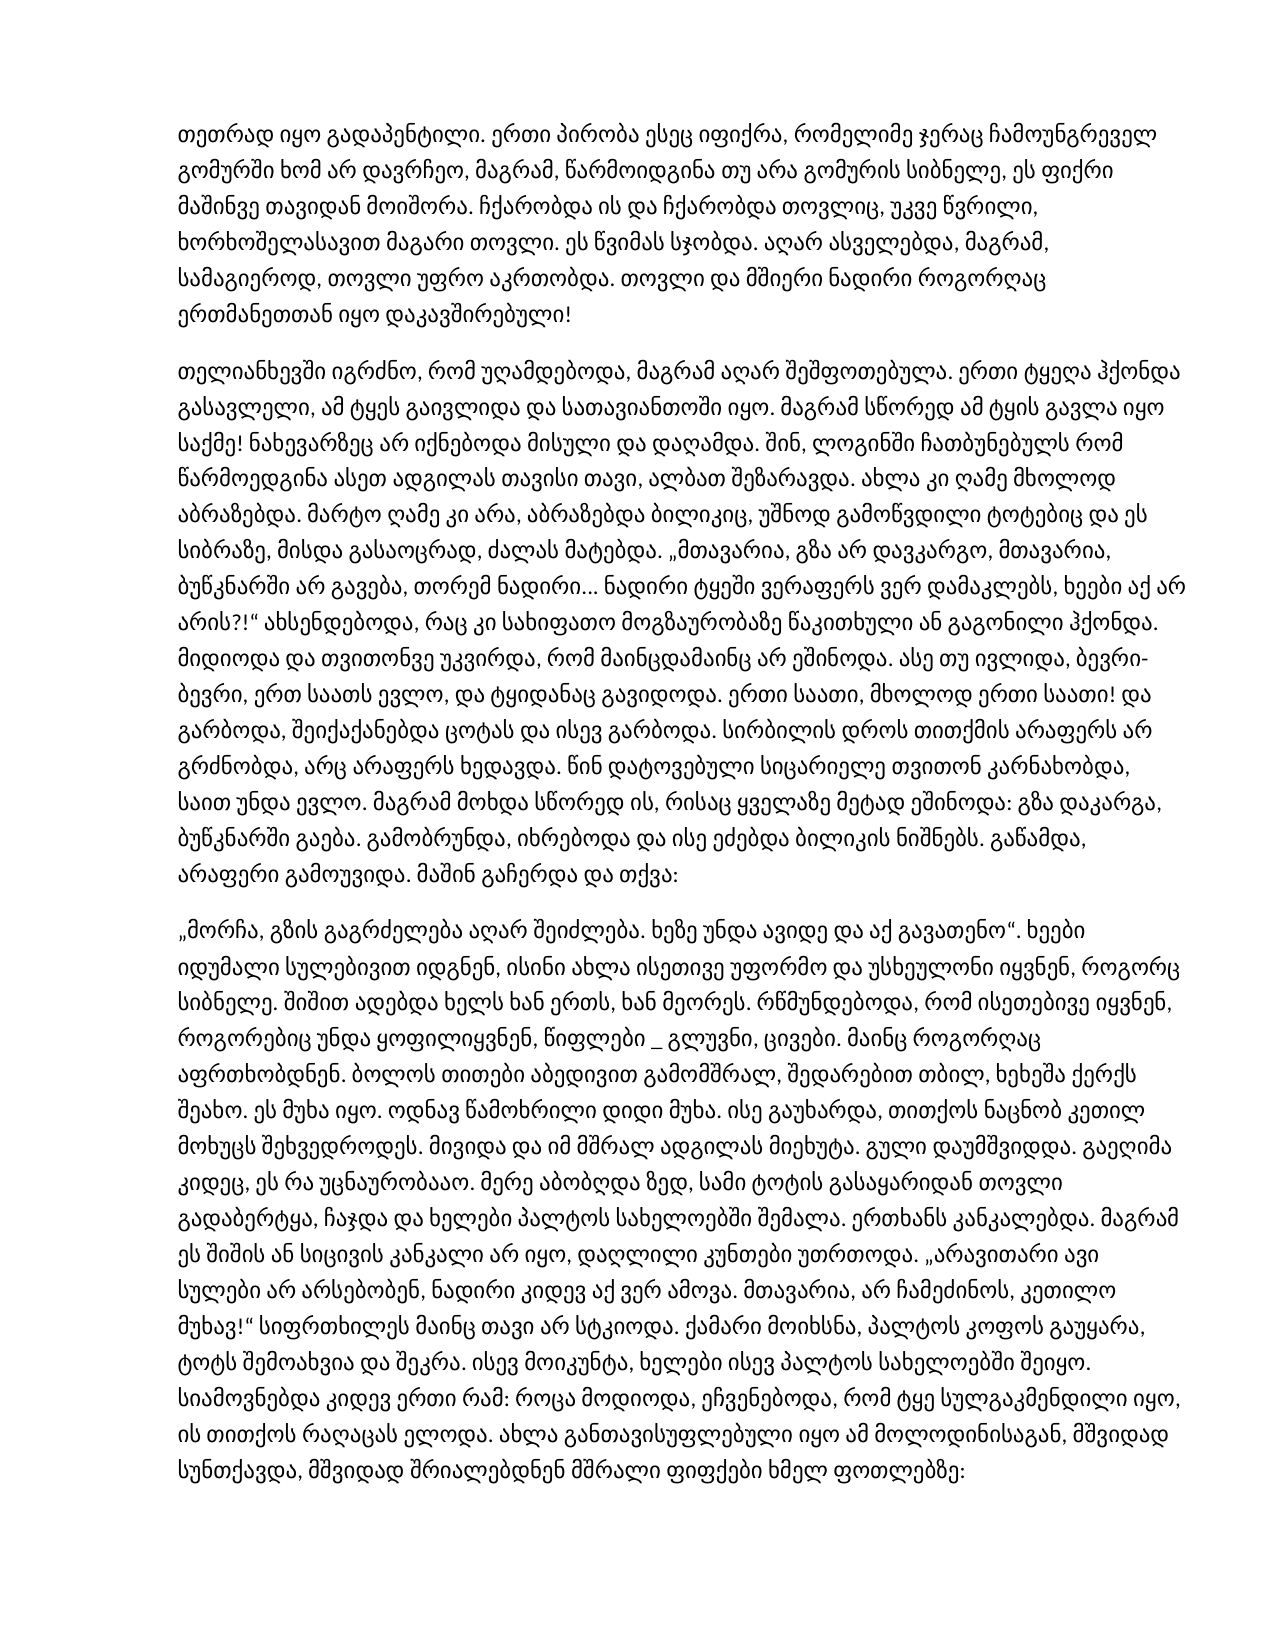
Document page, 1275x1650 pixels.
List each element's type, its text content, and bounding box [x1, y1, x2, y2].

text თელიანხევში იგრძნო, რომ უღამდებოდა, მაგრამ აღარ შეშფოთებულა. ერთი ტყეღა ჰქონდა გასავლელი, ამ ტყეს გაივლიდა და სათავიანთოში იყო. მაგრამ სწორედ ამ ტყის გავლა იყო საქმე! ნახევარზეც არ იქნებოდა მისული და დაღამდა. შინ, ლოგინში ჩათბუნებულს რომ წარმოედგინა ასეთ ადგილას თავისი თავი, ალბათ შეზარავდა. ახლა კი ღამე მხოლოდ აბრაზებდა. მარტო ღამე კი არა, აბრაზებდა ბილიკიც, უშნოდ გამოწვდილი ტოტებიც და ეს სიბრაზე, მისდა გასაოცრად, ძალას მატებდა. „მთავარია, გზა არ დავკარგო, მთავარია, ბუწკნარში არ გავება, თორემ ნადირი... ნადირი ტყეში ვერაფერს ვერ დამაკლებს, ხეები აქ არ არის?!“ ახსენდებოდა, რაც კი სახიფათო მოგზაურობაზე წაკითხული ან გაგონილი ჰქონდა. მიდიოდა და თვითონვე უკვირდა, რომ მაინცდამაინც არ ეშინოდა. ასე თუ ივლიდა, ბევრი-ბევრი, ერთ საათს ევლო, და ტყიდანაც გავიდოდა. ერთი საათი, მხოლოდ ერთი საათი! და გარბოდა, შეიქაქანებდა ცოტას და ისევ გარბოდა. სირბილის დროს თითქმის არაფერს არ გრძნობდა, არც არაფერს ხედავდა. წინ დატოვებული სიცარიელე თვითონ კარნახობდა, საით უნდა ევლო. მაგრამ მოხდა სწორედ ის, რისაც ყველაზე მეტად ეშინოდა: გზა დაკარგა, ბუწკნარში გაება. გამობრუნდა, იხრებოდა და ისე ეძებდა ბილიკის ნიშნებს. გაწამდა, არაფერი გამოუვიდა. მაშინ გაჩერდა და თქვა: [177, 354, 1186, 889]
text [177, 118, 1186, 329]
text „მორჩა, გზის გაგრძელება აღარ შეიძლება. ხეზე უნდა ავიდე და აქ გავათენო“. ხეები იდუმალი სულებივით იდგნენ, ისინი ახლა ისეთივე უფორმო და უსხეულონი იყვნენ, როგორც სიბნელე. შიშით ადებდა ხელს ხან ერთს, ხან მეორეს. რწმუნდებოდა, რომ ისეთებივე იყვნენ, როგორებიც უნდა ყოფილიყვნენ, წიფლები _ გლუვნი, ცივები. მაინც როგორღაც აფრთხობდნენ. ბოლოს თითები აბედივით გამომშრალ, შედარებით თბილ, ხეხეშა ქერქს შეახო. ეს მუხა იყო. ოდნავ წამოხრილი დიდი მუხა. ისე გაუხარდა, თითქოს ნაცნობ კეთილ მოხუცს შეხვედროდეს. მივიდა და იმ მშრალ ადგილას მიეხუტა. გული დაუმშვიდდა. გაეღიმა კიდეც, ეს რა უცნაურობააო. მერე აბობღდა ზედ, სამი ტოტის გასაყარიდან თოვლი გადაბერტყა, ჩაჯდა და ხელები პალტოს სახელოებში შემალა. ერთხანს კანკალებდა. მაგრამ ეს შიშის ან სიცივის კანკალი არ იყო, დაღლილი კუნთები უთრთოდა. „არავითარი ავი სულები არ არსებობენ, ნადირი კიდევ აქ ვერ ამოვა. მთავარია, არ ჩამეძინოს, კეთილო მუხავ!“ სიფრთხილეს მაინც თავი არ სტკიოდა. ქამარი მოიხსნა, პალტოს კოფოს გაუყარა, ტოტს შემოახვია და შეკრა. ისევ მოიკუნტა, ხელები ისევ პალტოს სახელოებში შეიყო. სიამოვნებდა კიდევ ერთი რამ: როცა მოდიოდა, ეჩვენებოდა, რომ ტყე სულგაკმენდილი იყო, ის თითქოს რაღაცას ელოდა. ახლა განთავისუფლებული იყო ამ მოლოდინისაგან, მშვიდად სუნთქავდა, მშვიდად შრიალებდნენ მშრალი ფიფქები ხმელ ფოთლებზე: [177, 914, 1186, 1485]
